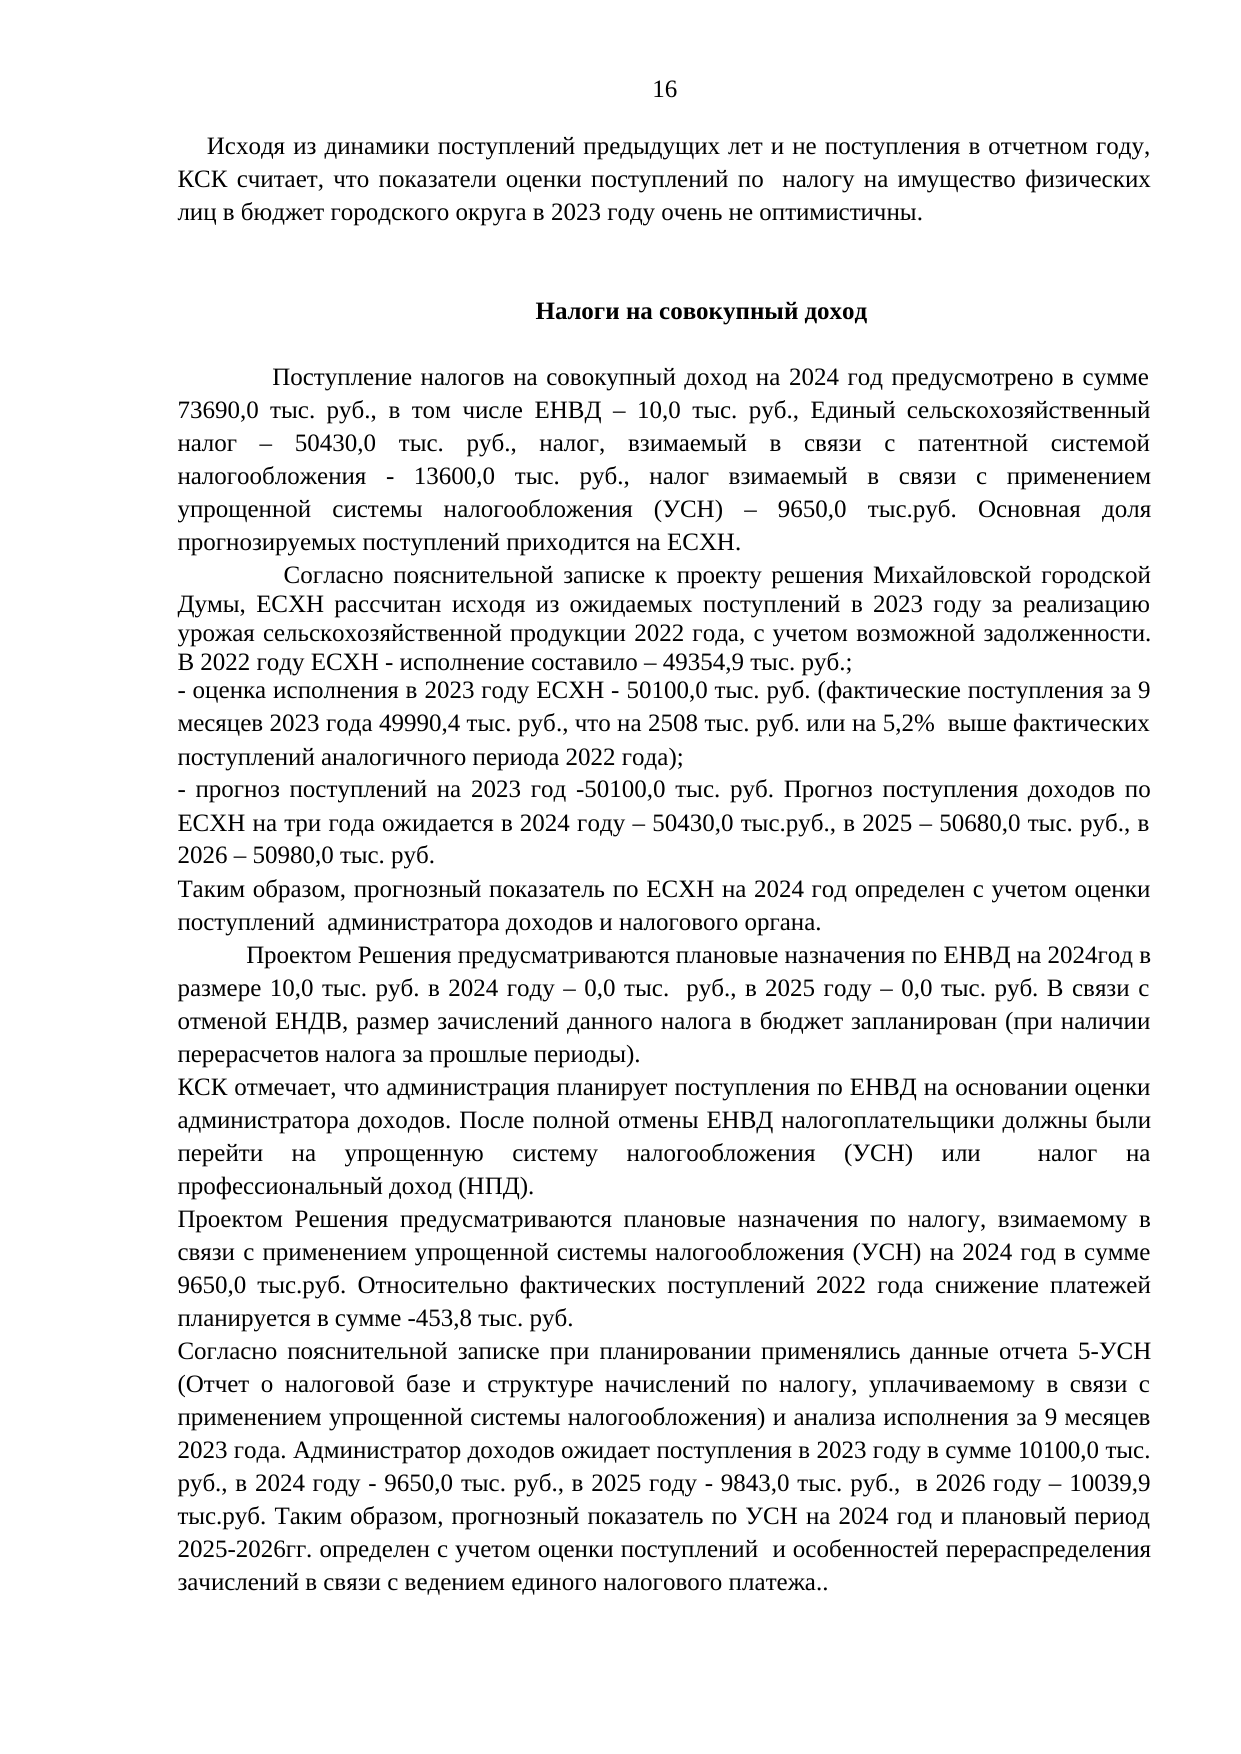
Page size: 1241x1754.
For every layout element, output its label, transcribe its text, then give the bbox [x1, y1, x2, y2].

text Таким образом, прогнозный показатель по ЕСХН на 2024 год определен с учетом оценки поступлений администратора доходов и налогового органа. [177, 874, 1152, 935]
text Проектом Решения предусматриваются плановые назначения по ЕНВД на 2024год в размере 10,0 тыс. руб. в 2024 году – 0,0 тыс. руб., в 2025 году – 0,0 тыс. руб. В связи с отменой ЕНДВ, размер зачислений данного налога в бюджет запланирован (при наличии перерасчетов налога за прошлые периоды). [177, 940, 1152, 1067]
text Проектом Решения предусматриваются плановые назначения по налогу, взимаемому в связи с применением упрощенной системы налогообложения (УСН) на 2024 год в сумме 9650,0 тыс.руб. Относительно фактических поступлений 2022 года снижение платежей планируется в сумме -453,8 тыс. руб. [177, 1204, 1152, 1332]
text Поступление налогов на совокупный доход на 2024 год предусмотрено в сумме 73690,0 тыс. руб., в том числе ЕНВД – 10,0 тыс. руб., Единый сельскохозяйственный налог – 50430,0 тыс. руб., налог, взимаемый в связи с патентной системой налогообложения - 13600,0 тыс. руб., налог взимаемый в связи с применением упрощенной системы налогообложения (УСН) – 9650,0 тыс.руб. Основная доля прогнозируемых поступлений приходится на ЕСХН. [177, 362, 1152, 556]
text Согласно пояснительной записке при планировании применялись данные отчета 5-УСН (Отчет о налоговой базе и структуре начислений по налогу, уплачиваемому в связи с применением упрощенной системы налогообложения) и анализа исполнения за 9 месяцев 2023 года. Администратор доходов ожидает поступления в 2023 году в сумме 10100,0 тыс. руб., в 2024 году - 9650,0 тыс. руб., в 2025 году - 9843,0 тыс. руб., в 2026 году – 10039,9 тыс.руб. Таким образом, прогнозный показатель по УСН на 2024 год и плановый период 2025-2026гг. определен с учетом оценки поступлений и особенностей перераспределения зачислений в связи с ведением единого налогового платежа.. [177, 1336, 1152, 1596]
text Налоги на совокупный доход [177, 296, 1152, 325]
text - оценка исполнения в 2023 году ЕСХН - 50100,0 тыс. руб. (фактические поступления за 9 месяцев 2023 года 49990,4 тыс. руб., что на 2508 тыс. руб. или на 5,2% выше фактических поступлений аналогичного периода 2022 года); [177, 676, 1152, 770]
text Исходя из динамики поступлений предыдущих лет и не поступления в отчетном году, КСК считает, что показатели оценки поступлений по налогу на имущество физических лиц в бюджет городского округа в 2023 году очень не оптимистичны. [177, 131, 1152, 226]
text КСК отмечает, что администрация планирует поступления по ЕНВД на основании оценки администратора доходов. После полной отмены ЕНВД налогоплательщики должны были перейти на упрощенную систему налогообложения (УСН) или налог на профессиональный доход (НПД). [177, 1072, 1152, 1199]
text - прогноз поступлений на 2023 год -50100,0 тыс. руб. Прогноз поступления доходов по ЕСХН на три года ожидается в 2024 году – 50430,0 тыс.руб., в 2025 – 50680,0 тыс. руб., в 2026 – 50980,0 тыс. руб. [177, 774, 1152, 869]
text Согласно пояснительной записке к проекту решения Михайловской городской Думы, ЕСХН рассчитан исходя из ожидаемых поступлений в 2023 году за реализацию урожая сельскохозяйственной продукции 2022 года, с учетом возможной задолженности. В 2022 году ЕСХН - исполнение составило – 49354,9 тыс. руб.; [177, 561, 1152, 676]
